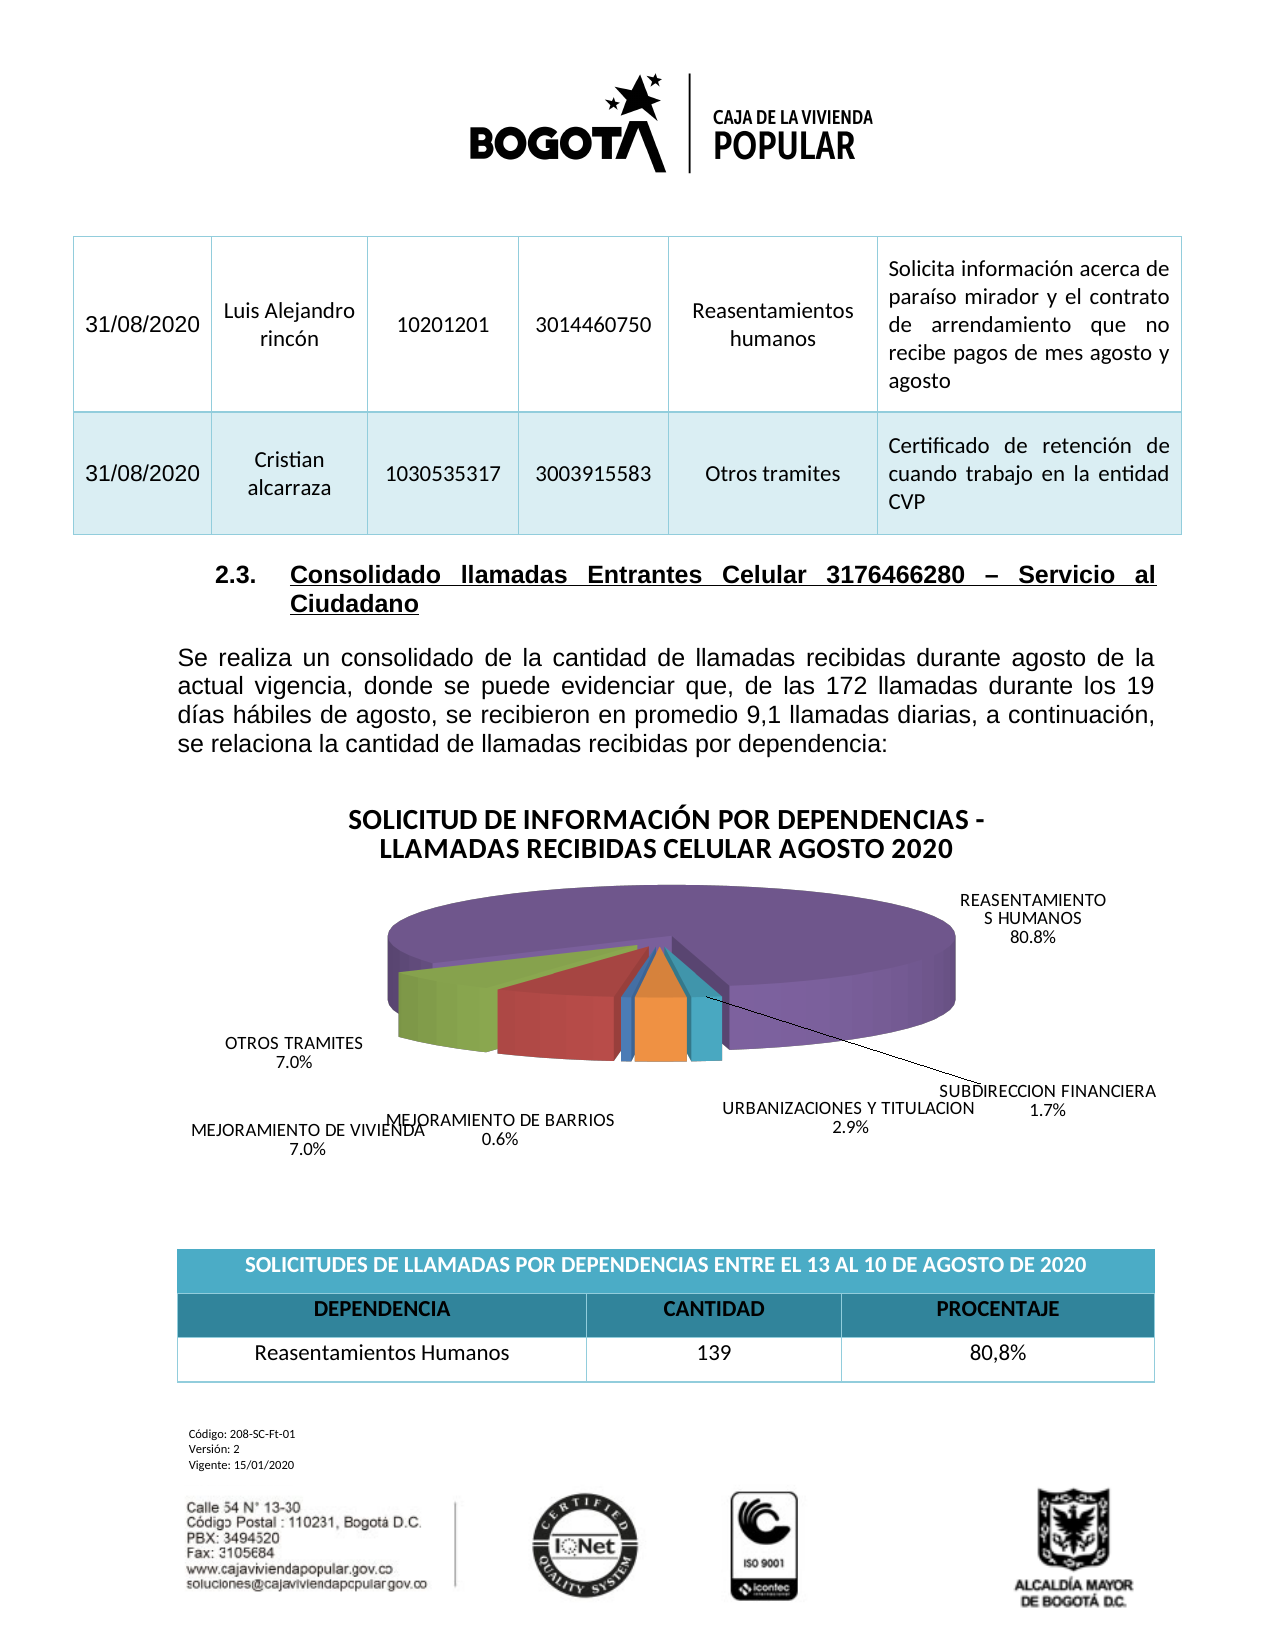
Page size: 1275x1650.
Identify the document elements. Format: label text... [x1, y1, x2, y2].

text Se realiza un consolidado de la cantidad de llamadas recibidas durante agosto de la actual vigencia, donde se puede evidenciar que, de las 172 llamadas durante los 19 días hábiles de agosto, se recibieron en promedio 9,1 llamadas diarias, a continuación, se relaciona la cantidad de llamadas recibidas por dependencia: [177, 643, 1157, 758]
table_cell Luis Alejandro rincón [212, 237, 367, 411]
table_cell Otros tramites [669, 413, 877, 534]
table_cell 80,8% [842, 1338, 1154, 1381]
table_cell 31/08/2020 [74, 237, 211, 411]
table_cell Certificado de retención de cuando trabajo en la entidad CVP [878, 413, 1181, 534]
table_cell Reasentamientos humanos [669, 237, 877, 411]
table_cell Solicita información acerca de paraíso mirador y el contrato de arrendamiento que no recibe pagos de mes agosto y agosto [878, 237, 1181, 411]
table_cell PROCENTAJE [842, 1294, 1154, 1337]
picture [110, 1432, 885, 1624]
picture [953, 1418, 1200, 1624]
table_cell 31/08/2020 [74, 413, 211, 534]
table_cell 3014460750 [519, 237, 668, 411]
table_cell 1030535317 [368, 413, 518, 534]
table_cell Cristian alcarraza [212, 413, 367, 534]
table_cell 3003915583 [519, 413, 668, 534]
list Consolidado llamadas Entrantes Celular 3176466280 – Servicio al Ciudadano [215, 560, 1157, 618]
table_cell Reasentamientos Humanos [178, 1338, 586, 1381]
picture [461, 73, 873, 189]
table_cell 139 [587, 1338, 841, 1381]
table_cell 10201201 [368, 237, 518, 411]
table_cell DEPENDENCIA [178, 1294, 586, 1337]
table_cell CANTIDAD [587, 1294, 841, 1337]
table_header SOLICITUDES DE LLAMADAS POR DEPENDENCIAS ENTRE EL 13 AL 10 DE AGOSTO DE 2020 [178, 1250, 1154, 1293]
